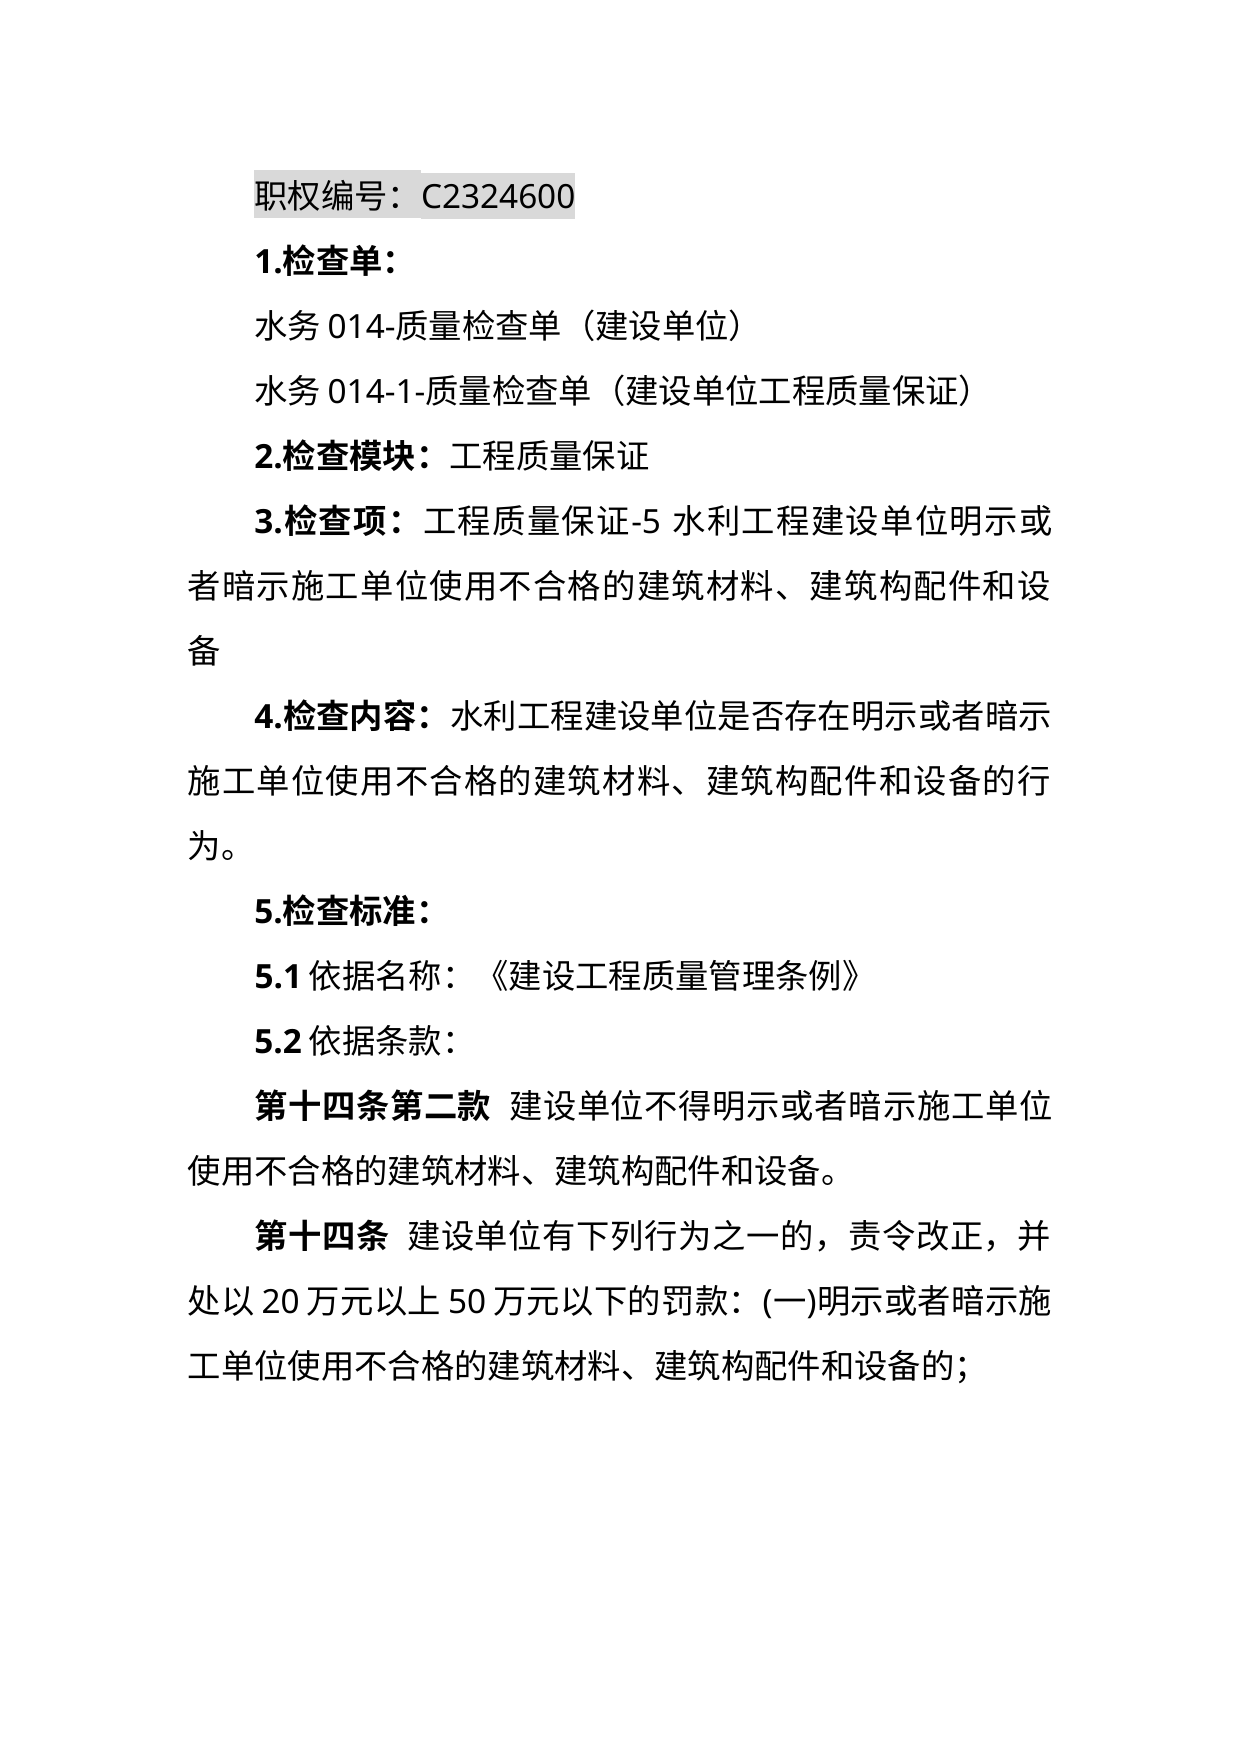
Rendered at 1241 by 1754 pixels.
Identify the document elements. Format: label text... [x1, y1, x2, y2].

text 水务014-1-质量检查单（建设单位工程质量保证） [187, 357, 1053, 422]
text 水务014-质量检查单（建设单位） [187, 292, 1053, 357]
text 2.检查模块：工程质量保证 [187, 422, 1053, 487]
text 4.检查内容：水利工程建设单位是否存在明示或者暗示施工单位使用不合格的建筑材料、建筑构配件和设备的行为。 [187, 682, 1053, 877]
text 5.检查标准： [187, 877, 1053, 942]
text 1.检查单： [187, 227, 1053, 292]
text 职权编号：C2324600 [187, 162, 1053, 227]
text 3.检查项：工程质量保证-5 水利工程建设单位明示或者暗示施工单位使用不合格的建筑材料、建筑构配件和设备 [187, 487, 1053, 682]
text 5.2依据条款： [187, 1007, 1053, 1072]
text 5.1依据名称：《建设工程质量管理条例》 [187, 942, 1053, 1007]
text 第十四条第二款 建设单位不得明示或者暗示施工单位使用不合格的建筑材料、建筑构配件和设备。 [187, 1072, 1053, 1202]
text 第十四条 建设单位有下列行为之一的，责令改正，并处以20万元以上50万元以下的罚款：(一)明示或者暗示施工单位使用不合格的建筑材料、建筑构配件和设备的； [187, 1202, 1053, 1397]
